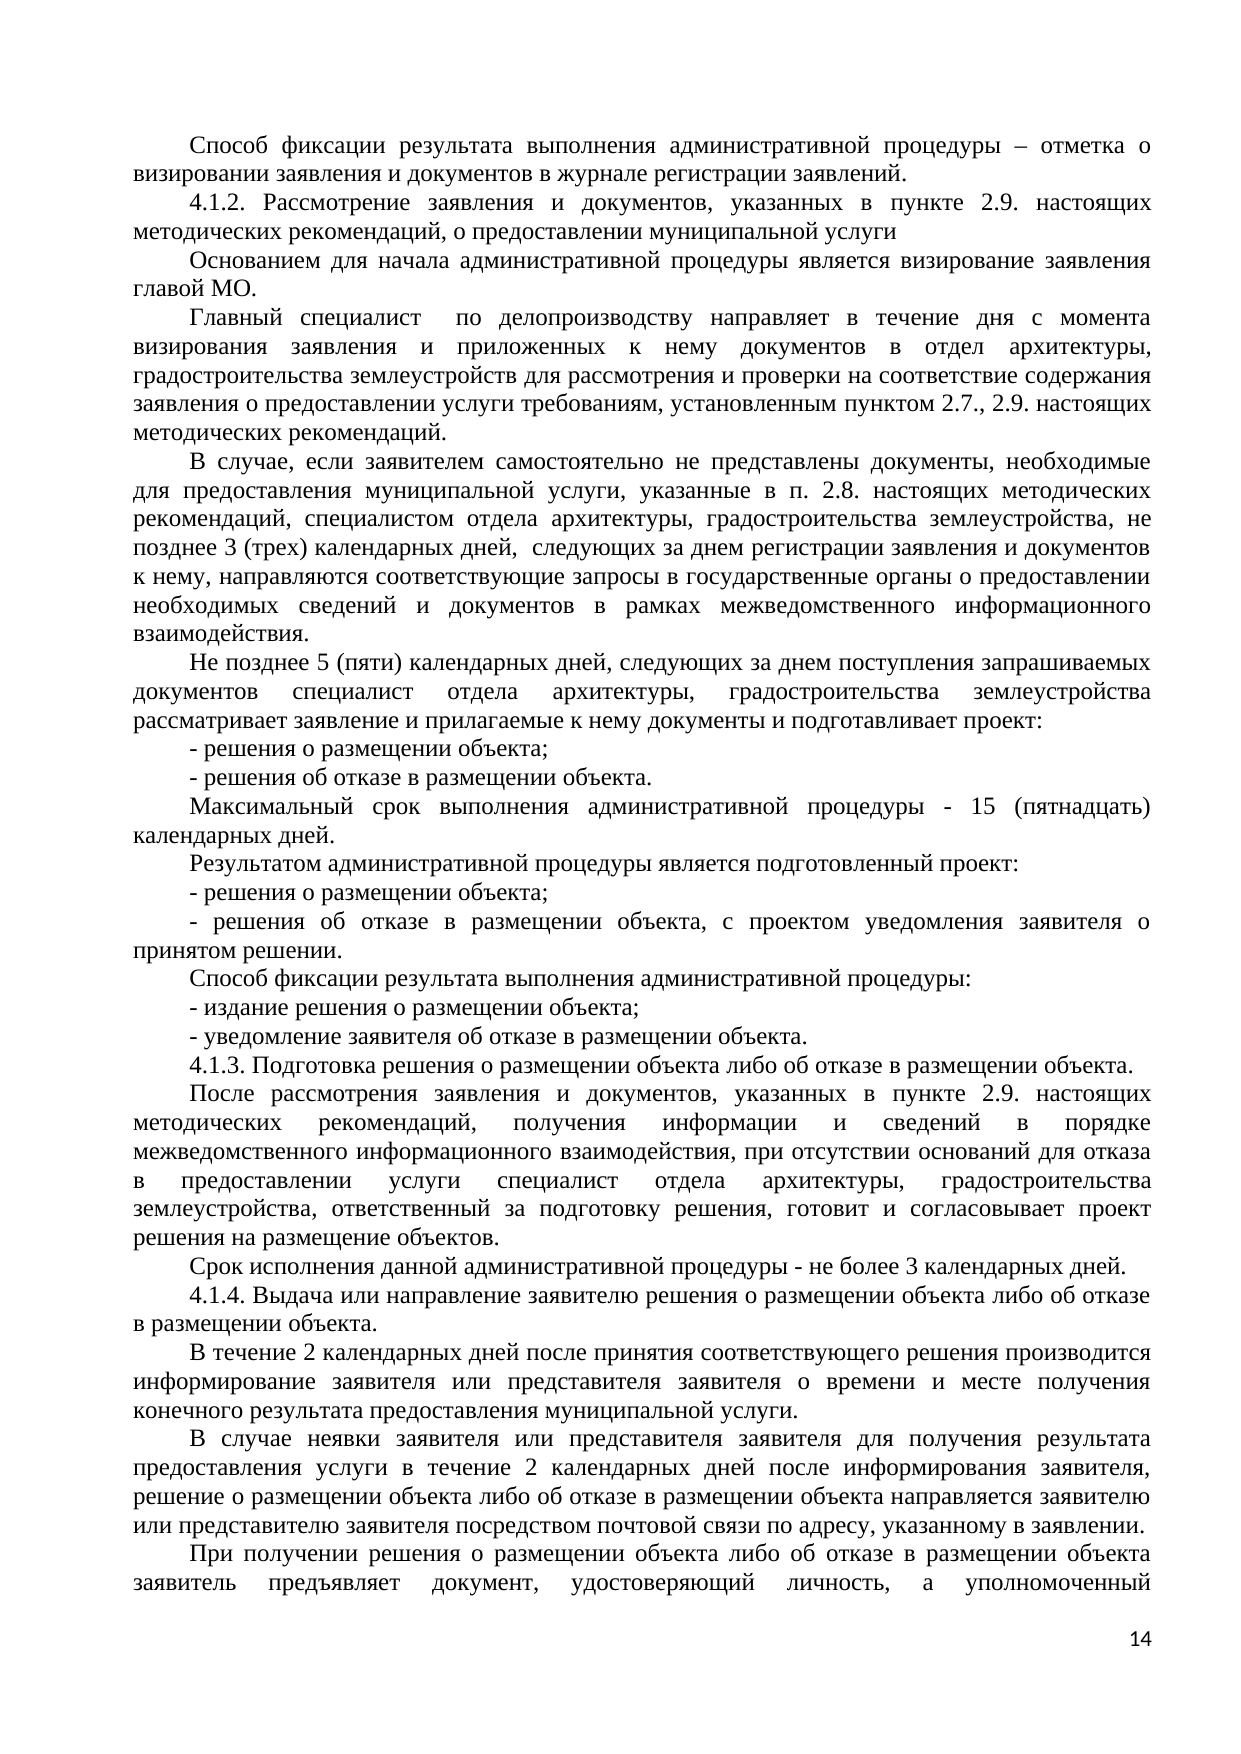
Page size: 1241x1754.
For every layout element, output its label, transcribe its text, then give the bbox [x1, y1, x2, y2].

text - решения об отказе в размещении объекта, с проектом уведомления заявителя о принятом решении. [133, 906, 1152, 963]
text Не позднее 5 (пяти) календарных дней, следующих за днем поступления запрашиваемых документов специалист отдела архитектуры, градостроительства землеустройства рассматривает заявление и прилагаемые к нему документы и подготавливает проект: [133, 647, 1152, 733]
text Главный специалист по делопроизводству направляет в течение дня с момента визирования заявления и приложенных к нему документов в отдел архитектуры, градостроительства землеустройств для рассмотрения и проверки на соответствие содержания заявления о предоставлении услуги требованиям, установленным пунктом 2.7., 2.9. настоящих методических рекомендаций. [133, 302, 1152, 446]
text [133, 1538, 1152, 1596]
text В случае неявки заявителя или представителя заявителя для получения результата предоставления услуги в течение 2 календарных дней после информирования заявителя, решение о размещении объекта либо об отказе в размещении объекта направляется заявителю или представителю заявителя посредством почтовой связи по адресу, указанному в заявлении. [133, 1423, 1152, 1538]
text 4.1.4. Выдача или направление заявителю решения о размещении объекта либо об отказе в размещении объекта. [133, 1280, 1152, 1337]
text Основанием для начала административной процедуры является визирование заявления главой МО. [133, 245, 1152, 302]
text - решения об отказе в размещении объекта. [133, 762, 1152, 791]
text - решения о размещении объекта; [133, 877, 1152, 906]
text - издание решения о размещении объекта; [133, 992, 1152, 1021]
text Результатом административной процедуры является подготовленный проект: [133, 848, 1152, 877]
text В случае, если заявителем самостоятельно не представлены документы, необходимые для предоставления муниципальной услуги, указанные в п. 2.8. настоящих методических рекомендаций, специалистом отдела архитектуры, градостроительства землеустройства, не позднее 3 (трех) календарных дней, следующих за днем регистрации заявления и документов к нему, направляются соответствующие запросы в государственные органы о предоставлении необходимых сведений и документов в рамках межведомственного информационного взаимодействия. [133, 446, 1152, 647]
text 4.1.2. Рассмотрение заявления и документов, указанных в пункте 2.9. настоящих методических рекомендаций, о предоставлении муниципальной услуги [133, 187, 1152, 245]
text Максимальный срок выполнения административной процедуры - 15 (пятнадцать) календарных дней. [133, 791, 1152, 848]
text 4.1.3. Подготовка решения о размещении объекта либо об отказе в размещении объекта. [133, 1050, 1152, 1078]
text Срок исполнения данной административной процедуры - не более 3 календарных дней. [133, 1251, 1152, 1280]
text - решения о размещении объекта; [133, 733, 1152, 762]
text В течение 2 календарных дней после принятия соответствующего решения производится информирование заявителя или представителя заявителя о времени и месте получения конечного результата предоставления муниципальной услуги. [133, 1337, 1152, 1423]
text Способ фиксации результата выполнения административной процедуры: [133, 963, 1152, 992]
text После рассмотрения заявления и документов, указанных в пункте 2.9. настоящих методических рекомендаций, получения информации и сведений в порядке межведомственного информационного взаимодействия, при отсутствии оснований для отказа в предоставлении услуги специалист отдела архитектуры, градостроительства землеустройства, ответственный за подготовку решения, готовит и согласовывает проект решения на размещение объектов. [133, 1078, 1152, 1251]
text - уведомление заявителя об отказе в размещении объекта. [133, 1021, 1152, 1050]
text Способ фиксации результата выполнения административной процедуры – отметка о визировании заявления и документов в журнале регистрации заявлений. [133, 130, 1152, 187]
